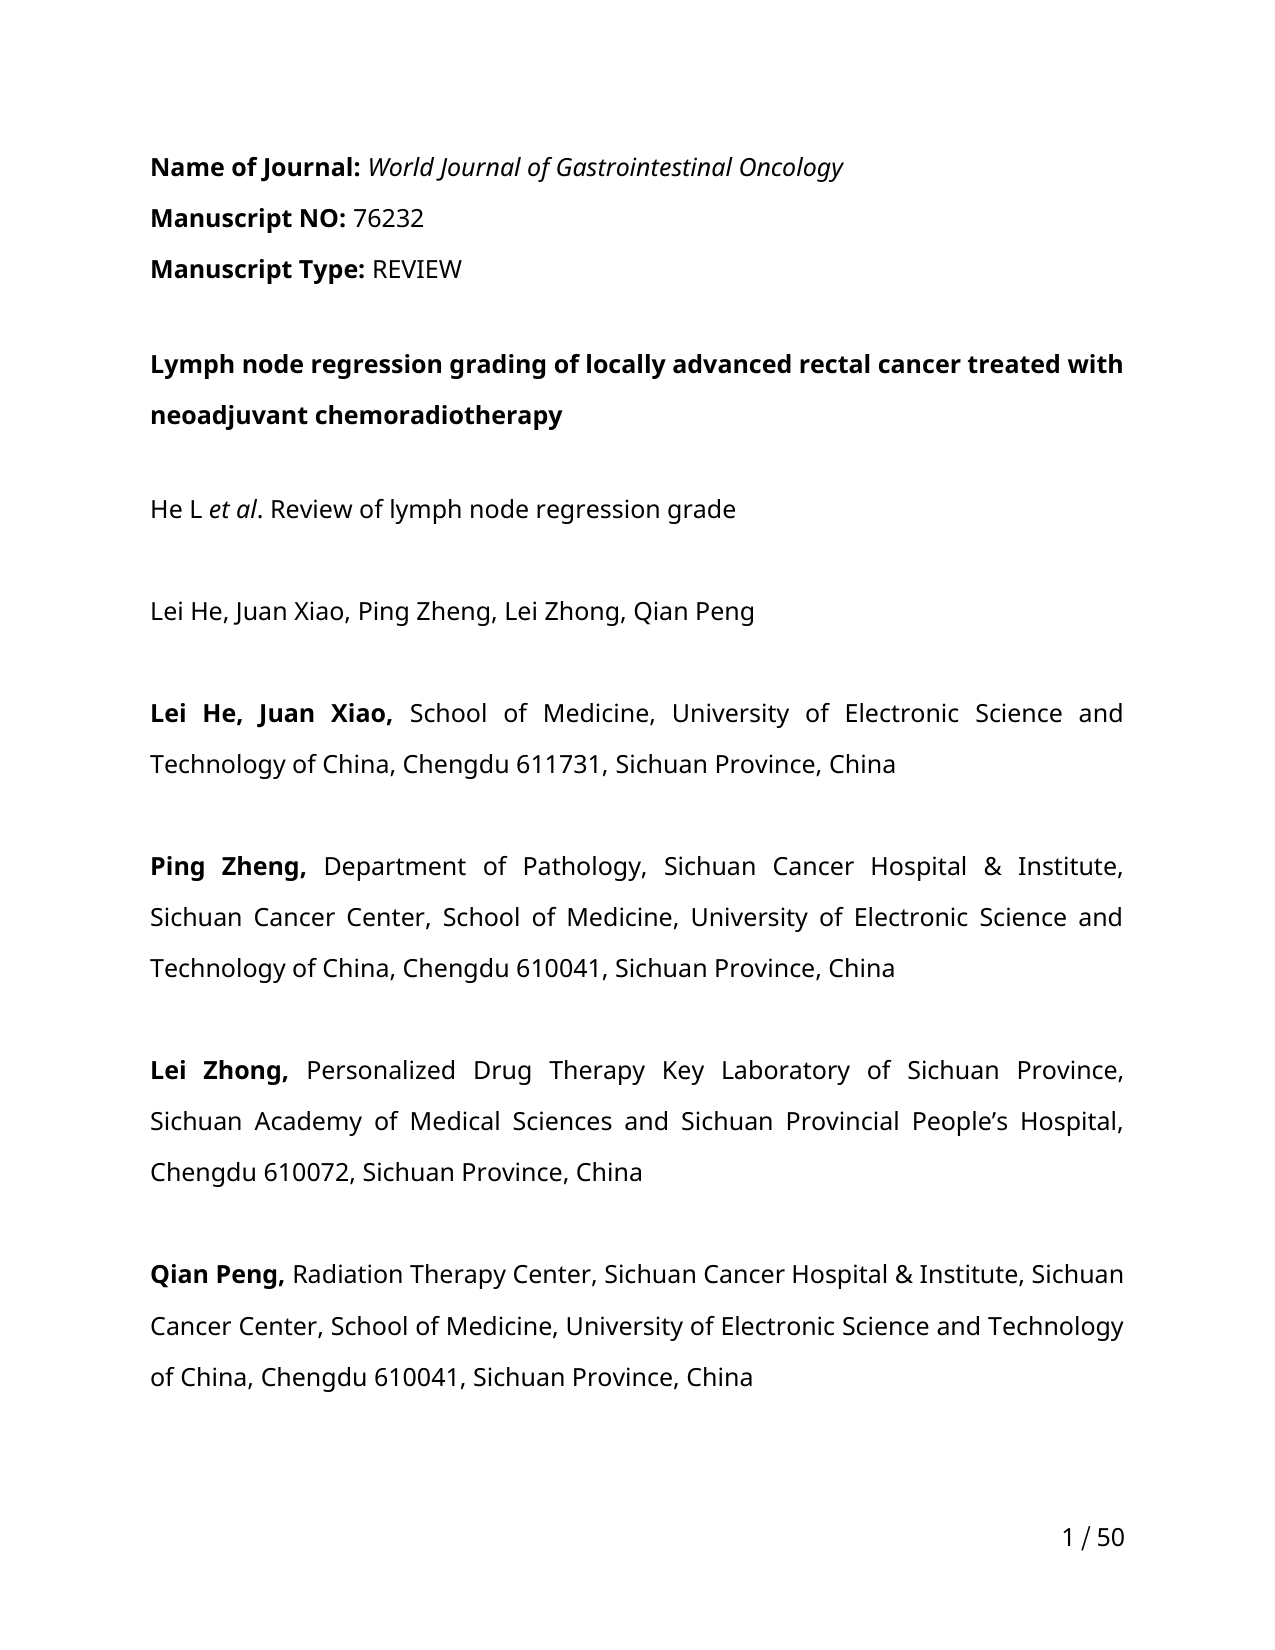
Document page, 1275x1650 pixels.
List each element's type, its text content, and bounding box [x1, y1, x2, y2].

text He L et al. Review of lymph node regression grade [150, 491, 1125, 526]
text Name of Journal: World Journal of Gastrointestinal Oncology [150, 150, 1125, 184]
text Lei Zhong, Personalized Drug Therapy Key Laboratory of Sichuan Province, Sichuan Academy of Medical Sciences and Sichuan Provincial People’s Hospital, Chengdu 610072, Sichuan Province, China [150, 1053, 1125, 1189]
text Lymph node regression grading of locally advanced rectal cancer treated with neoadjuvant chemoradiotherapy [150, 346, 1125, 431]
text Qian Peng, Radiation Therapy Center, Sichuan Cancer Hospital & Institute, Sichuan Cancer Center, School of Medicine, University of Electronic Science and Technology of China, Chengdu 610041, Sichuan Province, China [150, 1257, 1125, 1393]
text Lei He, Juan Xiao, Ping Zheng, Lei Zhong, Qian Peng [150, 593, 1125, 628]
text Manuscript NO: 76232 [150, 201, 1125, 235]
text Lei He, Juan Xiao, School of Medicine, University of Electronic Science and Technology of China, Chengdu 611731, Sichuan Province, China [150, 696, 1125, 781]
text Manuscript Type: REVIEW [150, 252, 1125, 286]
text Ping Zheng, Department of Pathology, Sichuan Cancer Hospital & Institute, Sichuan Cancer Center, School of Medicine, University of Electronic Science and Technology of China, Chengdu 610041, Sichuan Province, China [150, 849, 1125, 985]
